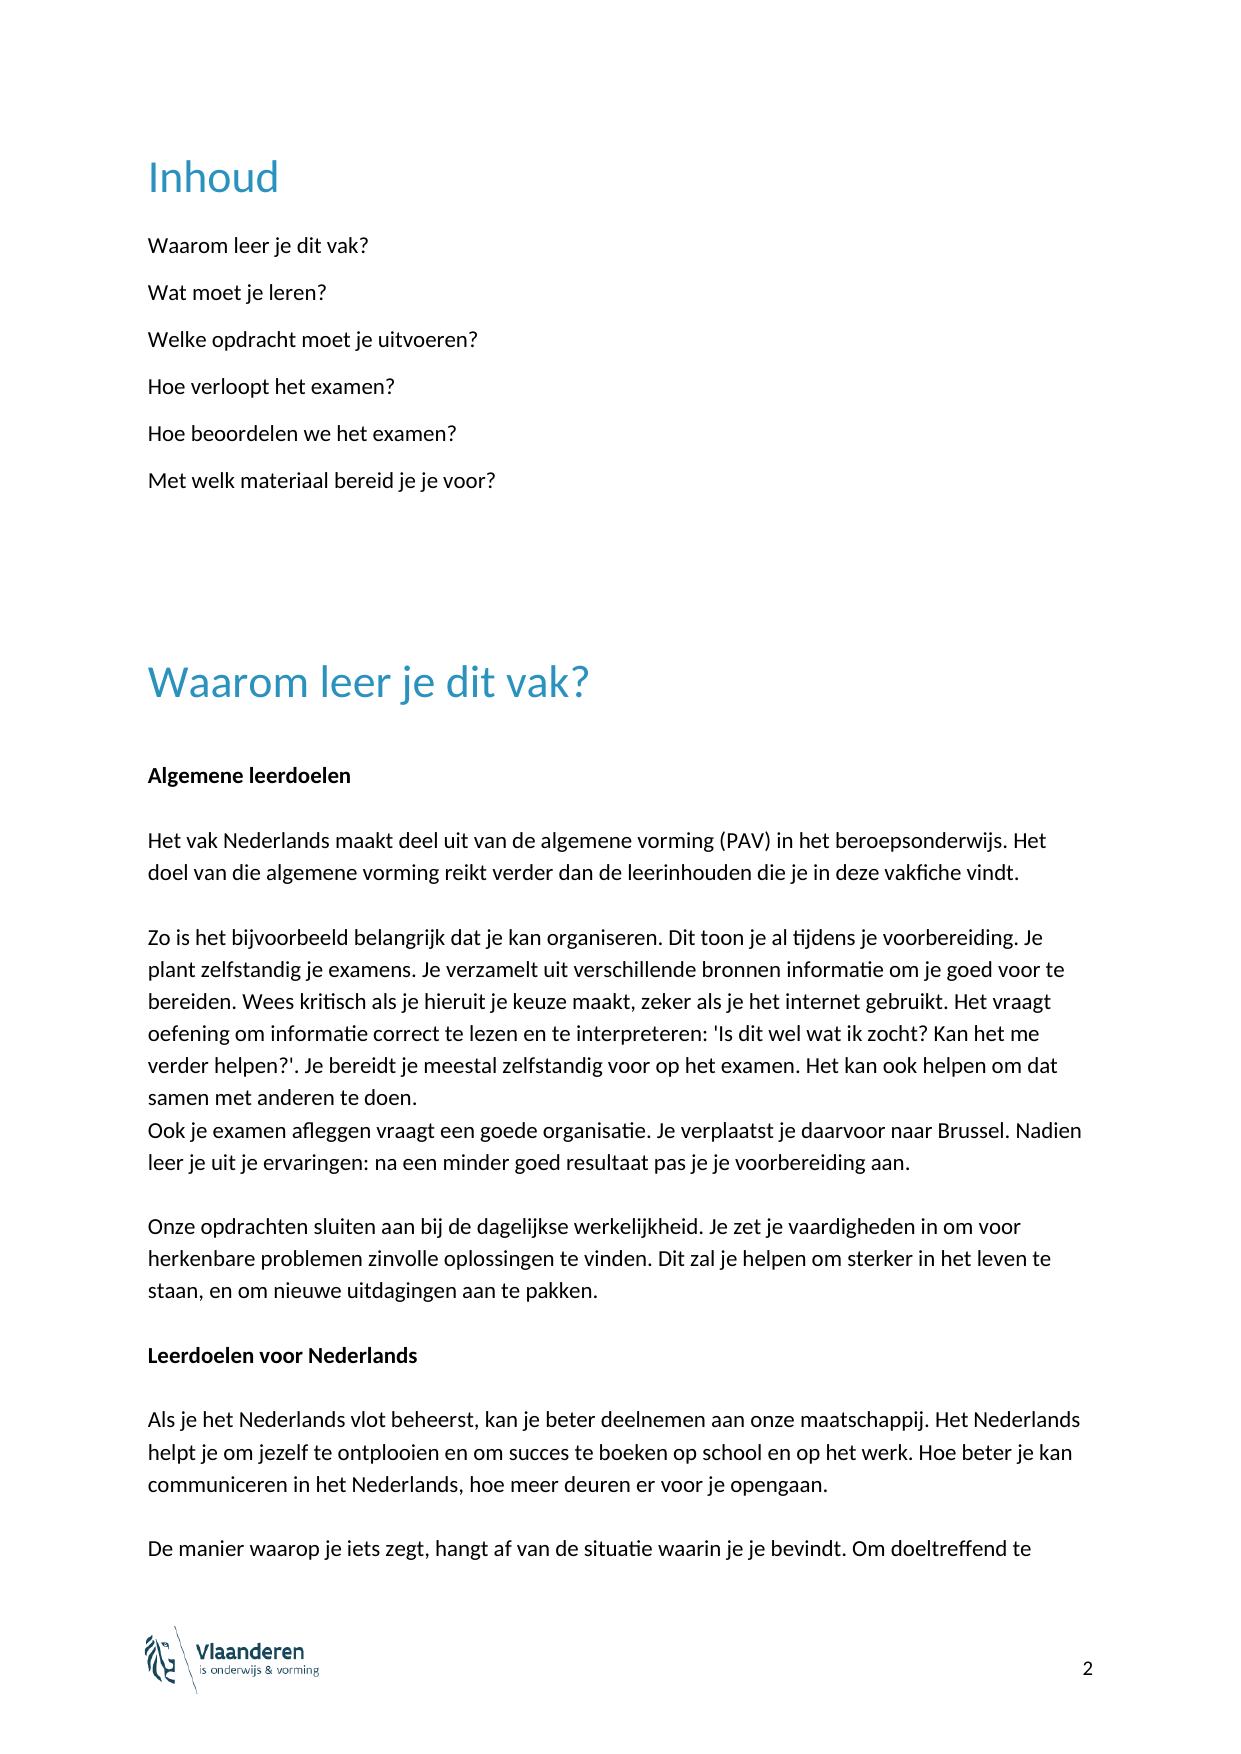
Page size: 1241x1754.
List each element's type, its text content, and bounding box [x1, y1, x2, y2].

text Hoe beoordelen we het examen? [148, 419, 1093, 447]
text Welke opdracht moet je uitvoeren? [148, 325, 1093, 353]
picture [144, 1626, 327, 1694]
text Waarom leer je dit vak? [148, 232, 1093, 259]
text Hoe verloopt het examen? [148, 372, 1093, 400]
text Wat moet je leren? [148, 278, 1093, 306]
text Met welk materiaal bereid je je voor? [148, 466, 1093, 494]
text Waarom leer je dit vak? [148, 653, 1093, 709]
text Inhoud [148, 148, 1093, 203]
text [148, 762, 1093, 1562]
